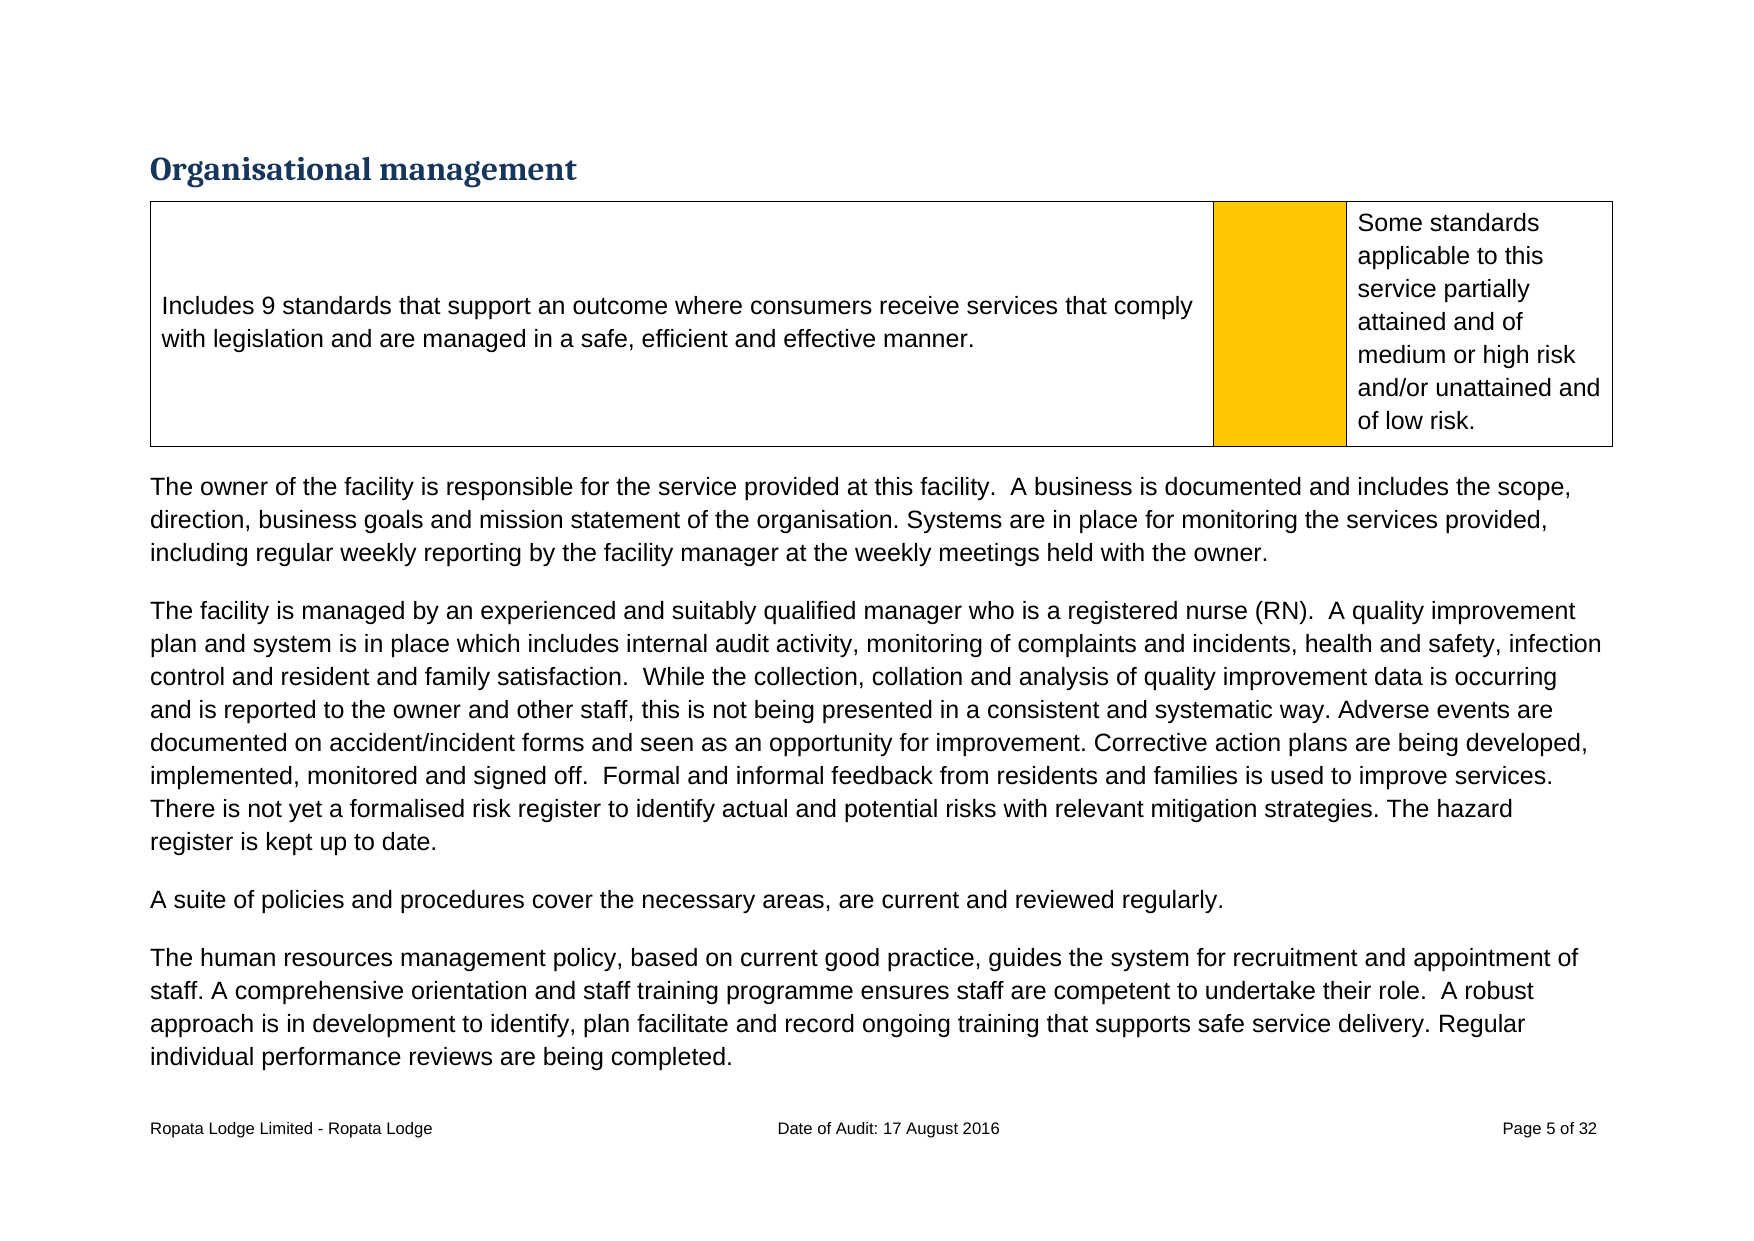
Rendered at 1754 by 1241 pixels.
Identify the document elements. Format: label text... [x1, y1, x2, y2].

table_header Includes 9 standards that support an outcome where consumers receive services that comply with legislation and are managed in a safe, efficient and effective manner. [151, 202, 1213, 446]
table_header [1214, 202, 1346, 446]
text A suite of policies and procedures cover the necessary areas, are current and reviewed regularly. [150, 885, 1604, 913]
text The human resources management policy, based on current good practice, guides the system for recruitment and appointment of staff. A comprehensive orientation and staff training programme ensures staff are competent to undertake their role. A robust approach is in development to identify, plan facilitate and record ongoing training that supports safe service delivery. Regular individual performance reviews are being completed. [150, 943, 1604, 1071]
subtitle Organisational management [150, 150, 1604, 188]
text The owner of the facility is responsible for the service provided at this facility. A business is documented and includes the scope, direction, business goals and mission statement of the organisation. Systems are in place for monitoring the services provided, including regular weekly reporting by the facility manager at the weekly meetings held with the owner. [150, 472, 1604, 566]
table_header Some standards applicable to this service partially attained and of medium or high risk and/or unattained and of low risk. [1347, 202, 1612, 446]
text The facility is managed by an experienced and suitably qualified manager who is a registered nurse (RN). A quality improvement plan and system is in place which includes internal audit activity, monitoring of complaints and incidents, health and safety, infection control and resident and family satisfaction. While the collection, collation and analysis of quality improvement data is occurring and is reported to the owner and other staff, this is not being presented in a consistent and systematic way. Adverse events are documented on accident/incident forms and seen as an opportunity for improvement. Corrective action plans are being developed, implemented, monitored and signed off. Formal and informal feedback from residents and families is used to improve services. There is not yet a formalised risk register to identify actual and potential risks with relevant mitigation strategies. The hazard register is kept up to date. [150, 596, 1604, 856]
